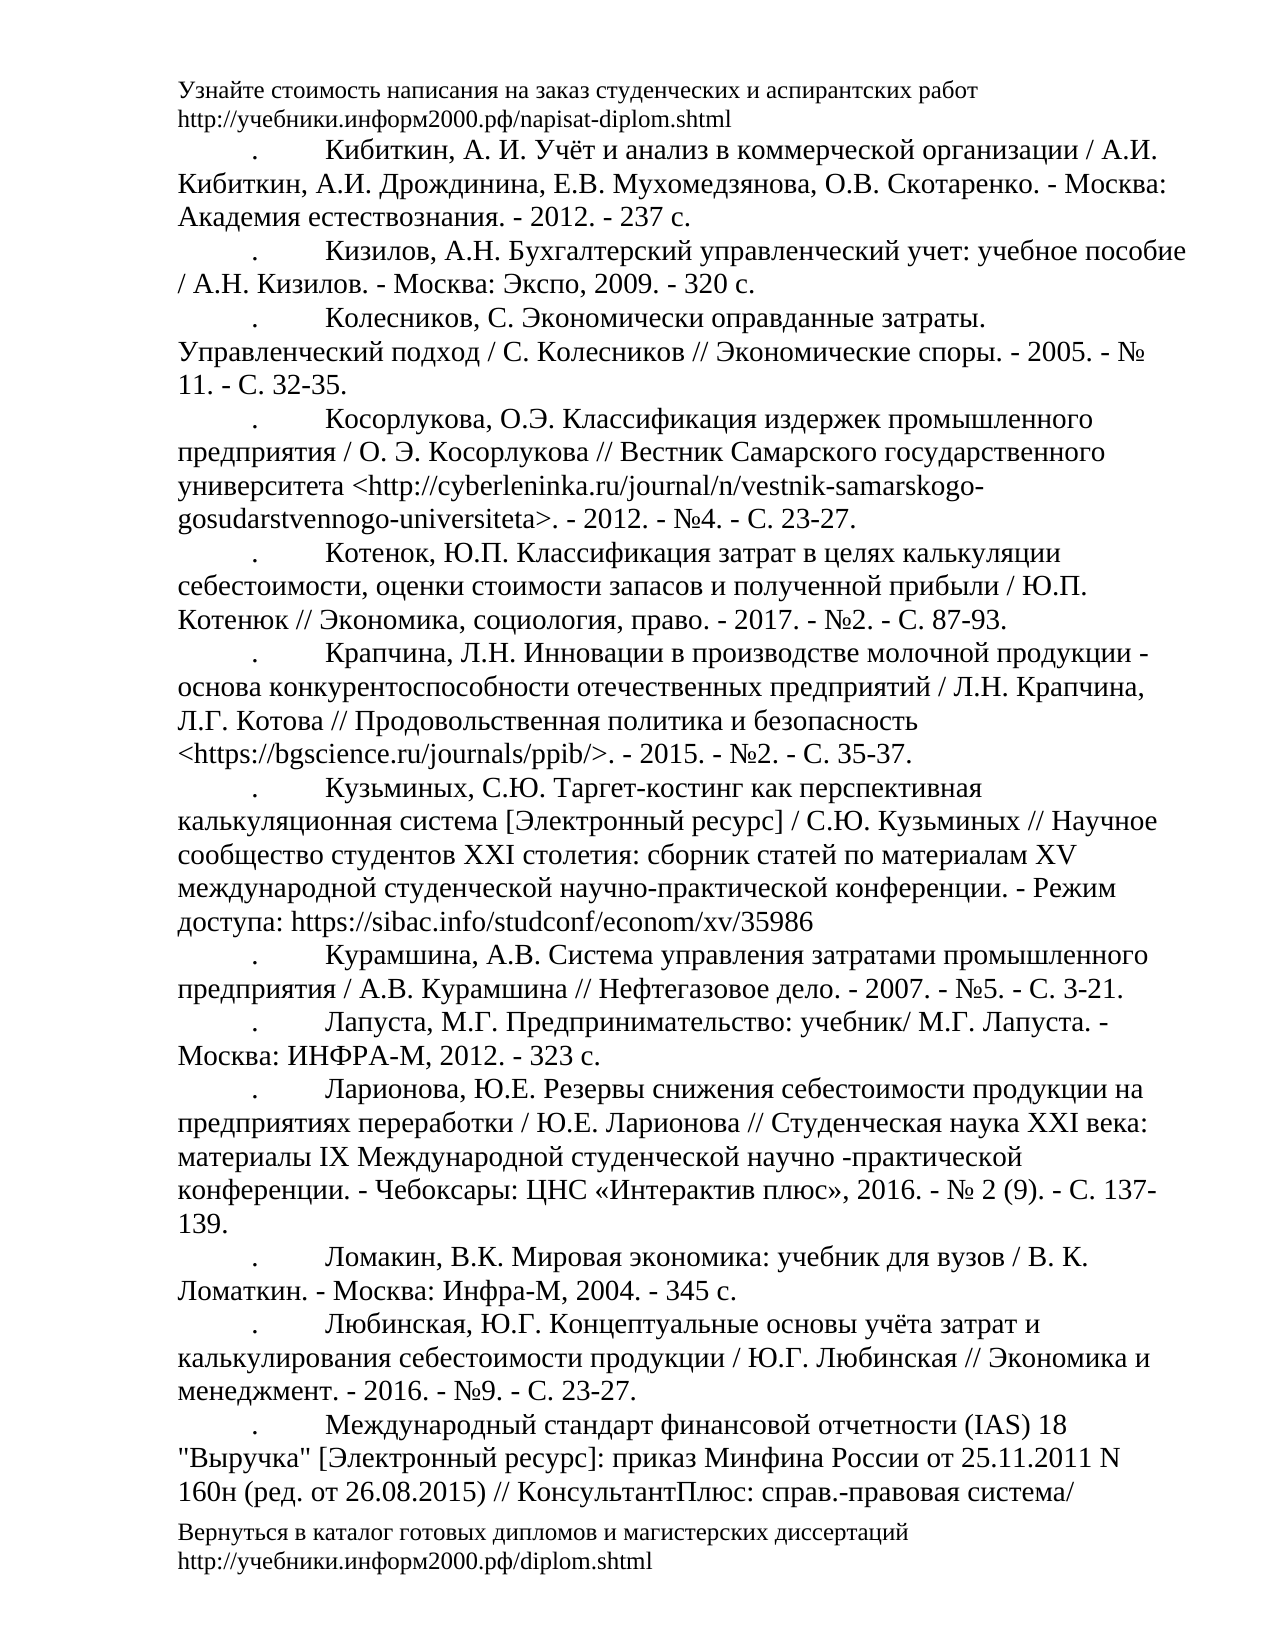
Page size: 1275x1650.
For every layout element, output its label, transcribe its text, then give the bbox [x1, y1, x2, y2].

text . Ломакин, В.К. Мировая экономика: учебник для вузов / В. К. Ломаткин. - Москва: Инфра-М, 2004. - 345 с. [177, 1239, 1186, 1306]
text . Лапуста, М.Г. Предпринимательство: учебник/ М.Г. Лапуста. - Москва: ИНФРА-М, 2012. - 323 с. [177, 1004, 1186, 1072]
text . Любинская, Ю.Г. Концептуальные основы учёта затрат и калькулирования себестоимости продукции / Ю.Г. Любинская // Экономика и менеджмент. - 2016. - №9. - С. 23-27. [177, 1306, 1186, 1407]
text . Крапчина, Л.Н. Инновации в производстве молочной продукции - основа конкурентоспособности отечественных предприятий / Л.Н. Крапчина, Л.Г. Котова // Продовольственная политика и безопасность <https://bgscience.ru/journals/ppib/>. - 2015. - №2. - С. 35-37. [177, 636, 1186, 770]
text . Кизилов, А.Н. Бухгалтерский управленческий учет: учебное пособие / А.Н. Кизилов. - Москва: Экспо, 2009. - 320 с. [177, 233, 1186, 300]
text . Колесников, С. Экономически оправданные затраты. Управленческий подход / С. Колесников // Экономические споры. - 2005. - № 11. - С. 32-35. [177, 300, 1186, 401]
text . Ларионова, Ю.Е. Резервы снижения себестоимости продукции на предприятиях переработки / Ю.Е. Ларионова // Студенческая наука XXI века: материалы IX Международной студенческой научно -практической конференции. - Чебоксары: ЦНС «Интерактив плюс», 2016. - № 2 (9). - С. 137-139. [177, 1072, 1186, 1239]
text . Котенок, Ю.П. Классификация затрат в целях калькуляции себестоимости, оценки стоимости запасов и полученной прибыли / Ю.П. Котенюк // Экономика, социология, право. - 2017. - №2. - С. 87-93. [177, 535, 1186, 636]
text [177, 1407, 1186, 1508]
text . Курамшина, А.В. Система управления затратами промышленного предприятия / А.В. Курамшина // Нефтегазовое дело. - 2007. - №5. - С. 3-21. [177, 937, 1186, 1004]
text . Кузьминых, С.Ю. Таргет-костинг как перспективная калькуляционная система [Электронный ресурс] / С.Ю. Кузьминых // Научное сообщество студентов XXI столетия: сборник статей по материалам XV международной студенческой научно-практической конференции. - Режим доступа: https://sibac.info/studconf/econom/xv/35986 [177, 770, 1186, 937]
text . Косорлукова, О.Э. Классификация издержек промышленного предприятия / О. Э. Косорлукова // Вестник Самарского государственного университета <http://cyberleninka.ru/journal/n/vestnik-samarskogo-gosudarstvennogo-universiteta>. - 2012. - №4. - С. 23-27. [177, 401, 1186, 535]
text . Кибиткин, А. И. Учёт и анализ в коммерческой организации / А.И. Кибиткин, А.И. Дрождинина, Е.В. Мухомедзянова, О.В. Скотаренко. - Москва: Академия естествознания. - 2012. - 237 с. [177, 132, 1186, 233]
